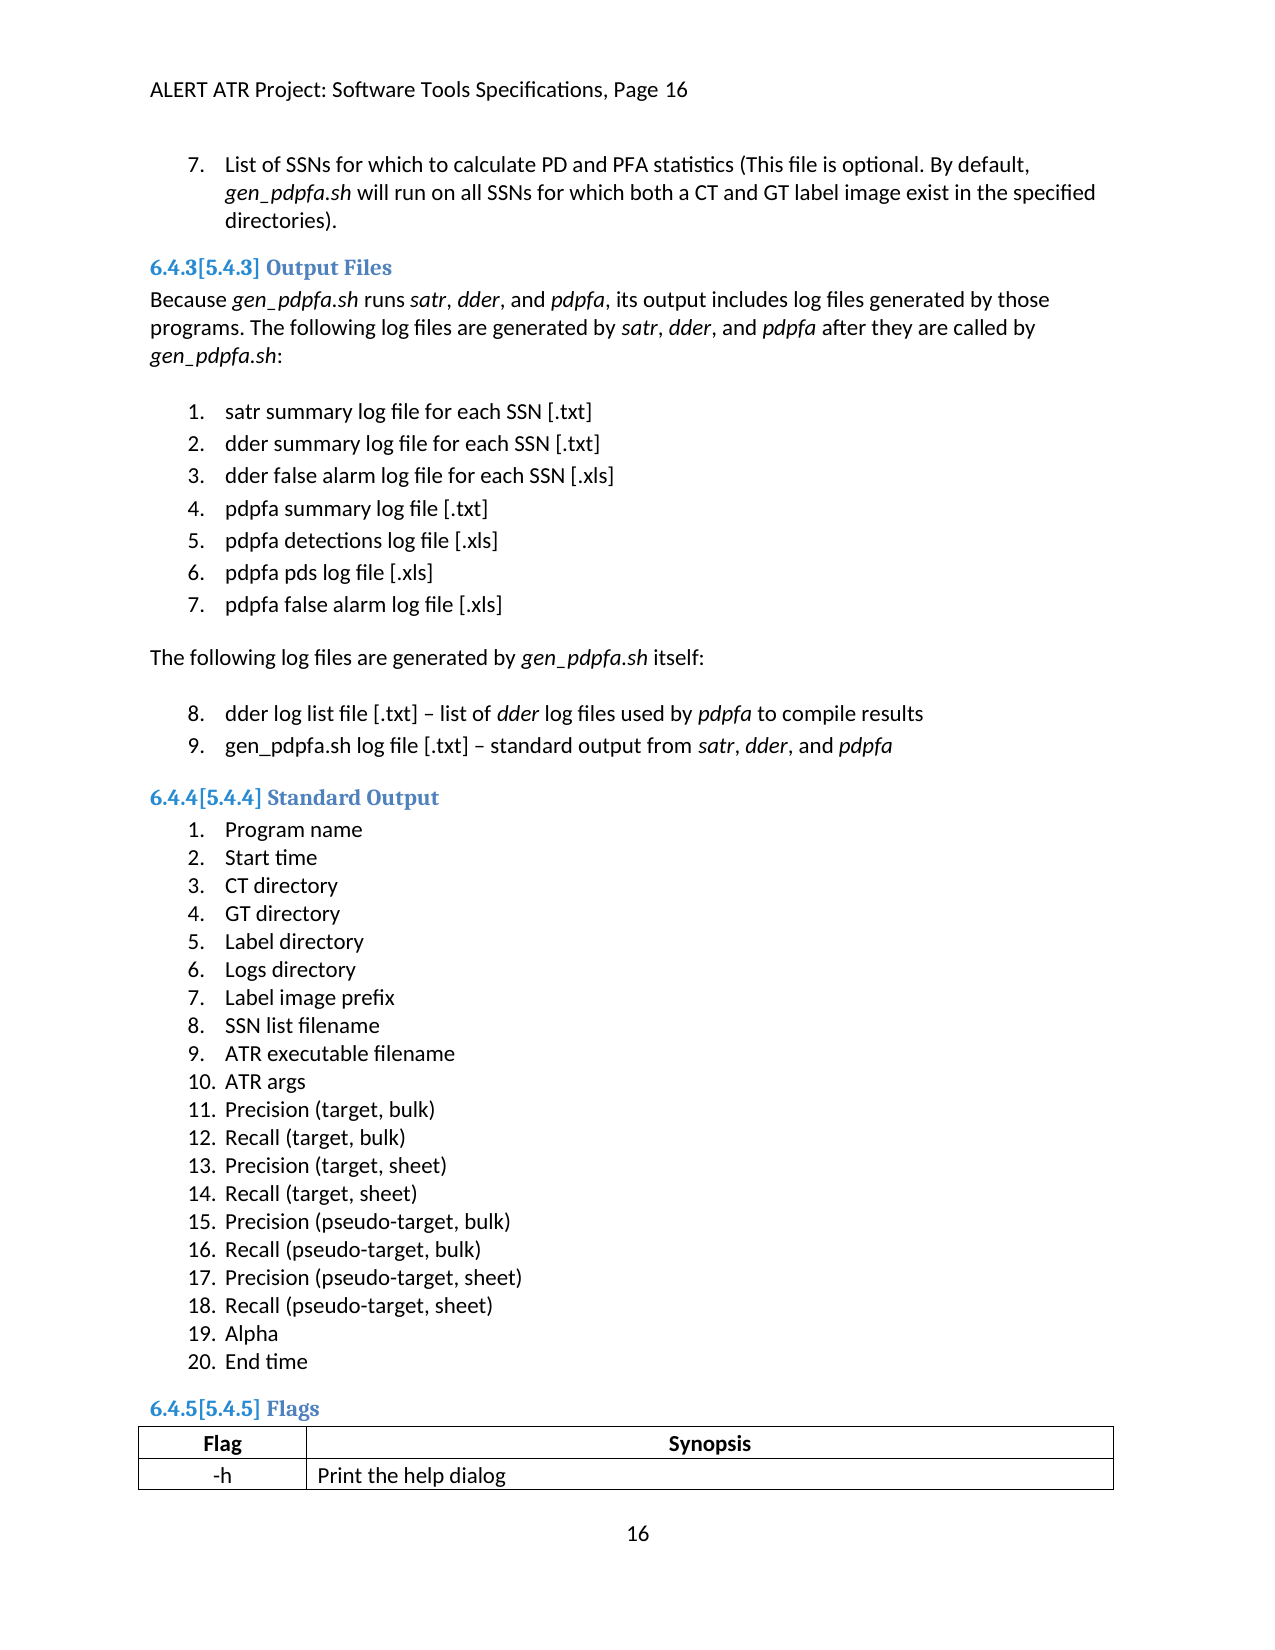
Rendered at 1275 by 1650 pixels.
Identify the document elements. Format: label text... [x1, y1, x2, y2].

list dder log list file [.txt] – list of dder log files used by pdpfa to compile results [187, 699, 1125, 727]
list Start time [187, 843, 1125, 871]
table_cell -h [139, 1459, 306, 1489]
list ATR args [187, 1067, 1125, 1095]
table_header Flag [139, 1427, 306, 1457]
list Precision (pseudo-target, sheet) [187, 1263, 1125, 1291]
list Recall (pseudo-target, sheet) [187, 1291, 1125, 1319]
list pdpfa summary log file [.txt] [187, 494, 1125, 522]
list pdpfa false alarm log file [.xls] [187, 590, 1125, 618]
subtitle Output Files [150, 255, 1125, 281]
table_cell Print the help dialog [307, 1459, 1113, 1489]
list List of SSNs for which to calculate PD and PFA statistics (This file is optional. By default, gen_pdpfa.sh will run on all SSNs for which both a CT and GT label image exist in the specified directories). [187, 150, 1125, 234]
table_header Synopsis [307, 1427, 1113, 1457]
list Recall (target, sheet) [187, 1179, 1125, 1207]
list Logs directory [187, 955, 1125, 983]
list dder summary log file for each SSN [.txt] [187, 429, 1125, 457]
list ATR executable filename [187, 1039, 1125, 1067]
list pdpfa pds log file [.xls] [187, 558, 1125, 586]
list Precision (target, bulk) [187, 1095, 1125, 1123]
list Label directory [187, 927, 1125, 955]
list satr summary log file for each SSN [.txt] [187, 397, 1125, 425]
list gen_pdpfa.sh log file [.txt] – standard output from satr, dder, and pdpfa [187, 732, 1125, 759]
list GT directory [187, 899, 1125, 927]
list pdpfa detections log file [.xls] [187, 526, 1125, 554]
subtitle Standard Output [150, 784, 1125, 811]
list Precision (pseudo-target, bulk) [187, 1207, 1125, 1235]
list Precision (target, sheet) [187, 1151, 1125, 1179]
list Recall (pseudo-target, bulk) [187, 1235, 1125, 1263]
list SSN list filename [187, 1011, 1125, 1039]
list Recall (target, bulk) [187, 1123, 1125, 1151]
text Because gen_pdpfa.sh runs satr, dder, and pdpfa, its output includes log files generated by those programs. The following log files are generated by satr, dder, and pdpfa after they are called by gen_pdpfa.sh: [150, 285, 1125, 369]
list Alpha [187, 1319, 1125, 1347]
list Program name [187, 815, 1125, 843]
list dder false alarm log file for each SSN [.xls] [187, 462, 1125, 489]
list End time [187, 1347, 1125, 1375]
list CT directory [187, 871, 1125, 899]
list Label image prefix [187, 983, 1125, 1011]
text The following log files are generated by gen_pdpfa.sh itself: [150, 643, 1125, 671]
subtitle Flags [150, 1396, 1125, 1422]
